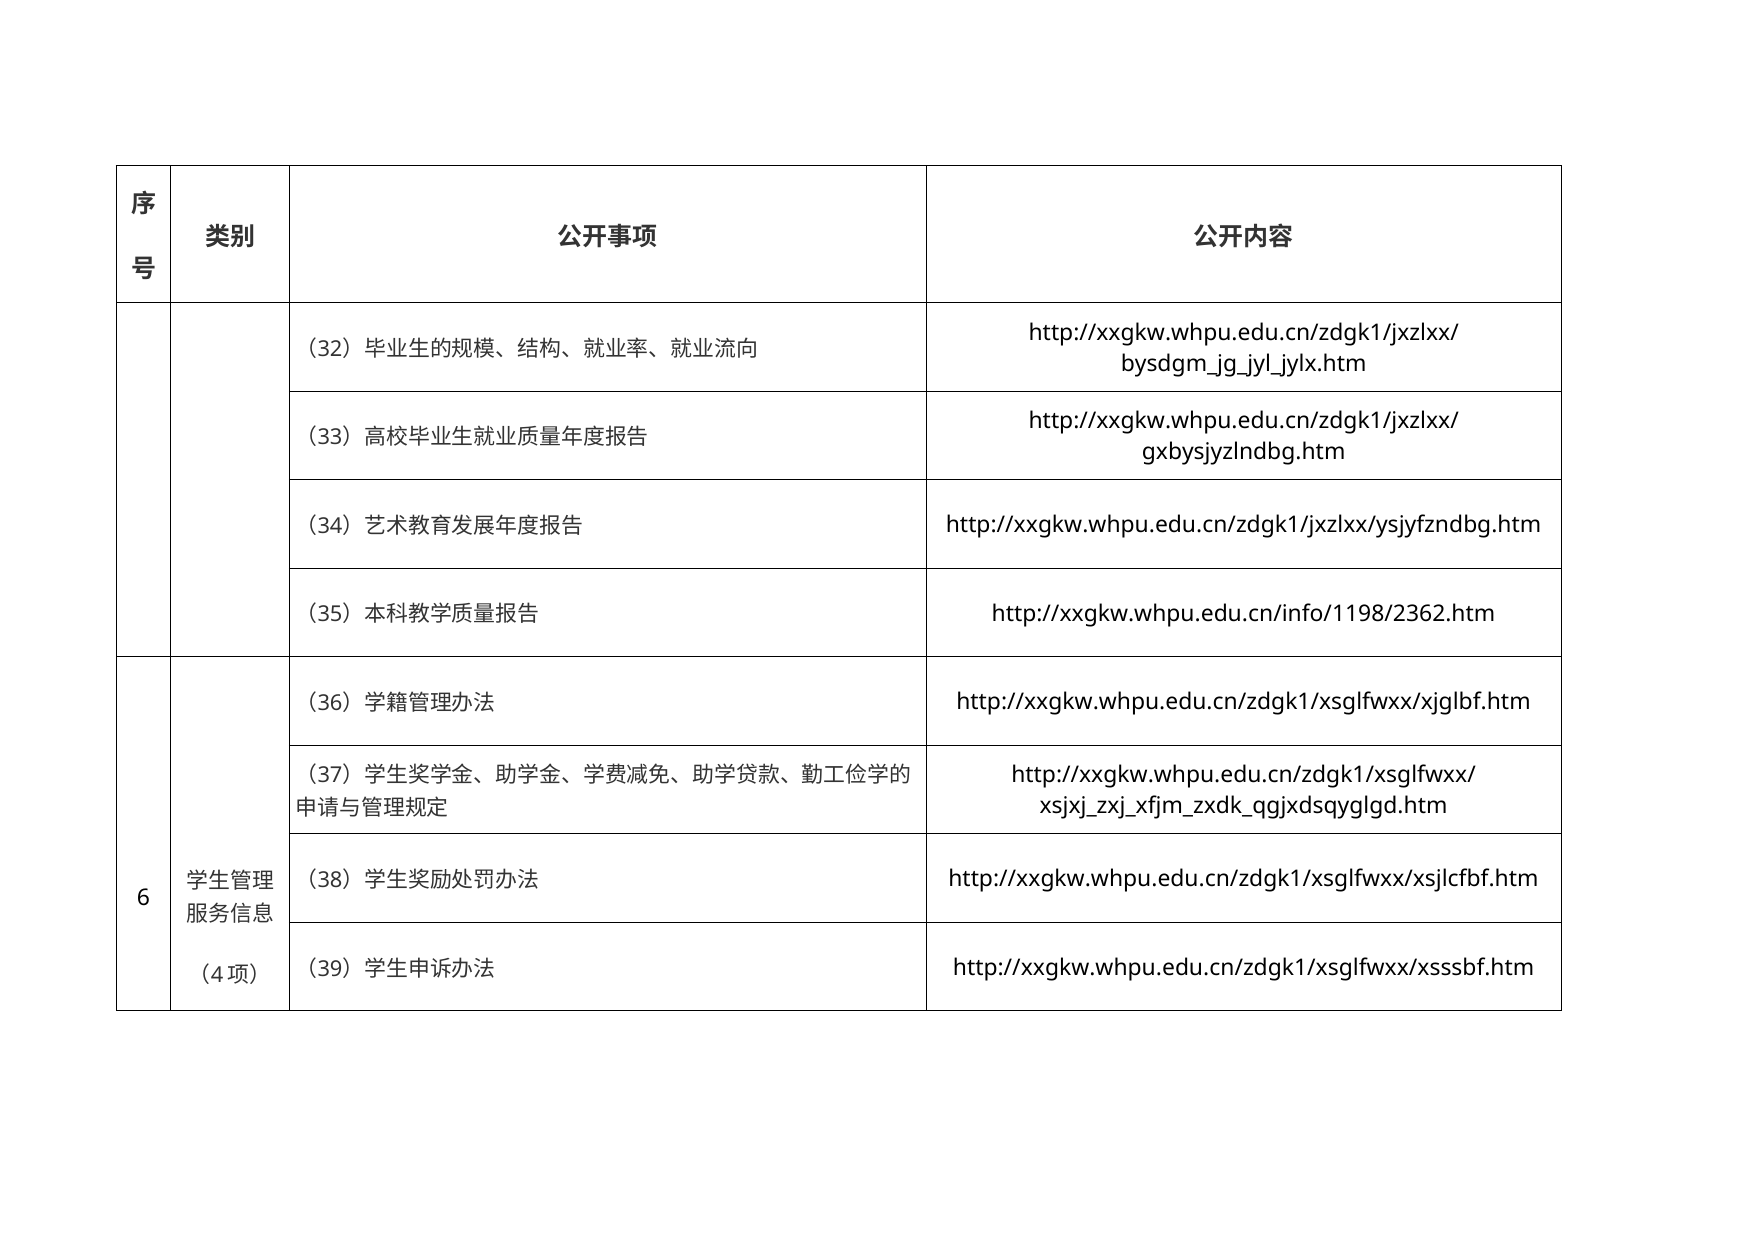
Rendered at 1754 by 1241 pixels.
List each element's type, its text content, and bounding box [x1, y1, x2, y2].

table_cell 学生管理服务信息 （4项） [171, 657, 289, 1010]
table_cell （38）学生奖励处罚办法 [290, 834, 926, 922]
table_cell http://xxgkw.whpu.edu.cn/info/1198/2362.htm [927, 569, 1561, 656]
table_cell http://xxgkw.whpu.edu.cn/zdgk1/jxzlxx/ysjyfzndbg.htm [927, 480, 1561, 568]
table_cell （34）艺术教育发展年度报告 [290, 480, 926, 568]
table_cell http://xxgkw.whpu.edu.cn/zdgk1/xsglfwxx/xsssbf.htm [927, 923, 1561, 1010]
table_cell http://xxgkw.whpu.edu.cn/zdgk1/jxzlxx/gxbysjyzlndbg.htm [927, 392, 1561, 479]
table_cell （32）毕业生的规模、结构、就业率、就业流向 [290, 303, 926, 391]
table_cell （39）学生申诉办法 [290, 923, 926, 1010]
table_header 序号 [117, 166, 170, 302]
table_cell 6 [117, 657, 170, 1010]
table_cell （35）本科教学质量报告 [290, 569, 926, 656]
table_header 公开事项 [290, 166, 926, 302]
table_cell http://xxgkw.whpu.edu.cn/zdgk1/xsglfwxx/xsjxj_zxj_xfjm_zxdk_qgjxdsqyglgd.htm [927, 746, 1561, 833]
table_cell （37）学生奖学金、助学金、学费减免、助学贷款、勤工俭学的申请与管理规定 [290, 746, 926, 833]
table_cell （36）学籍管理办法 [290, 657, 926, 745]
table_cell （33）高校毕业生就业质量年度报告 [290, 392, 926, 479]
table_cell http://xxgkw.whpu.edu.cn/zdgk1/xsglfwxx/xjglbf.htm [927, 657, 1561, 745]
table_header 公开内容 [927, 166, 1561, 302]
table_cell http://xxgkw.whpu.edu.cn/zdgk1/xsglfwxx/xsjlcfbf.htm [927, 834, 1561, 922]
table_cell http://xxgkw.whpu.edu.cn/zdgk1/jxzlxx/bysdgm_jg_jyl_jylx.htm [927, 303, 1561, 391]
table_header 类别 [171, 166, 289, 302]
